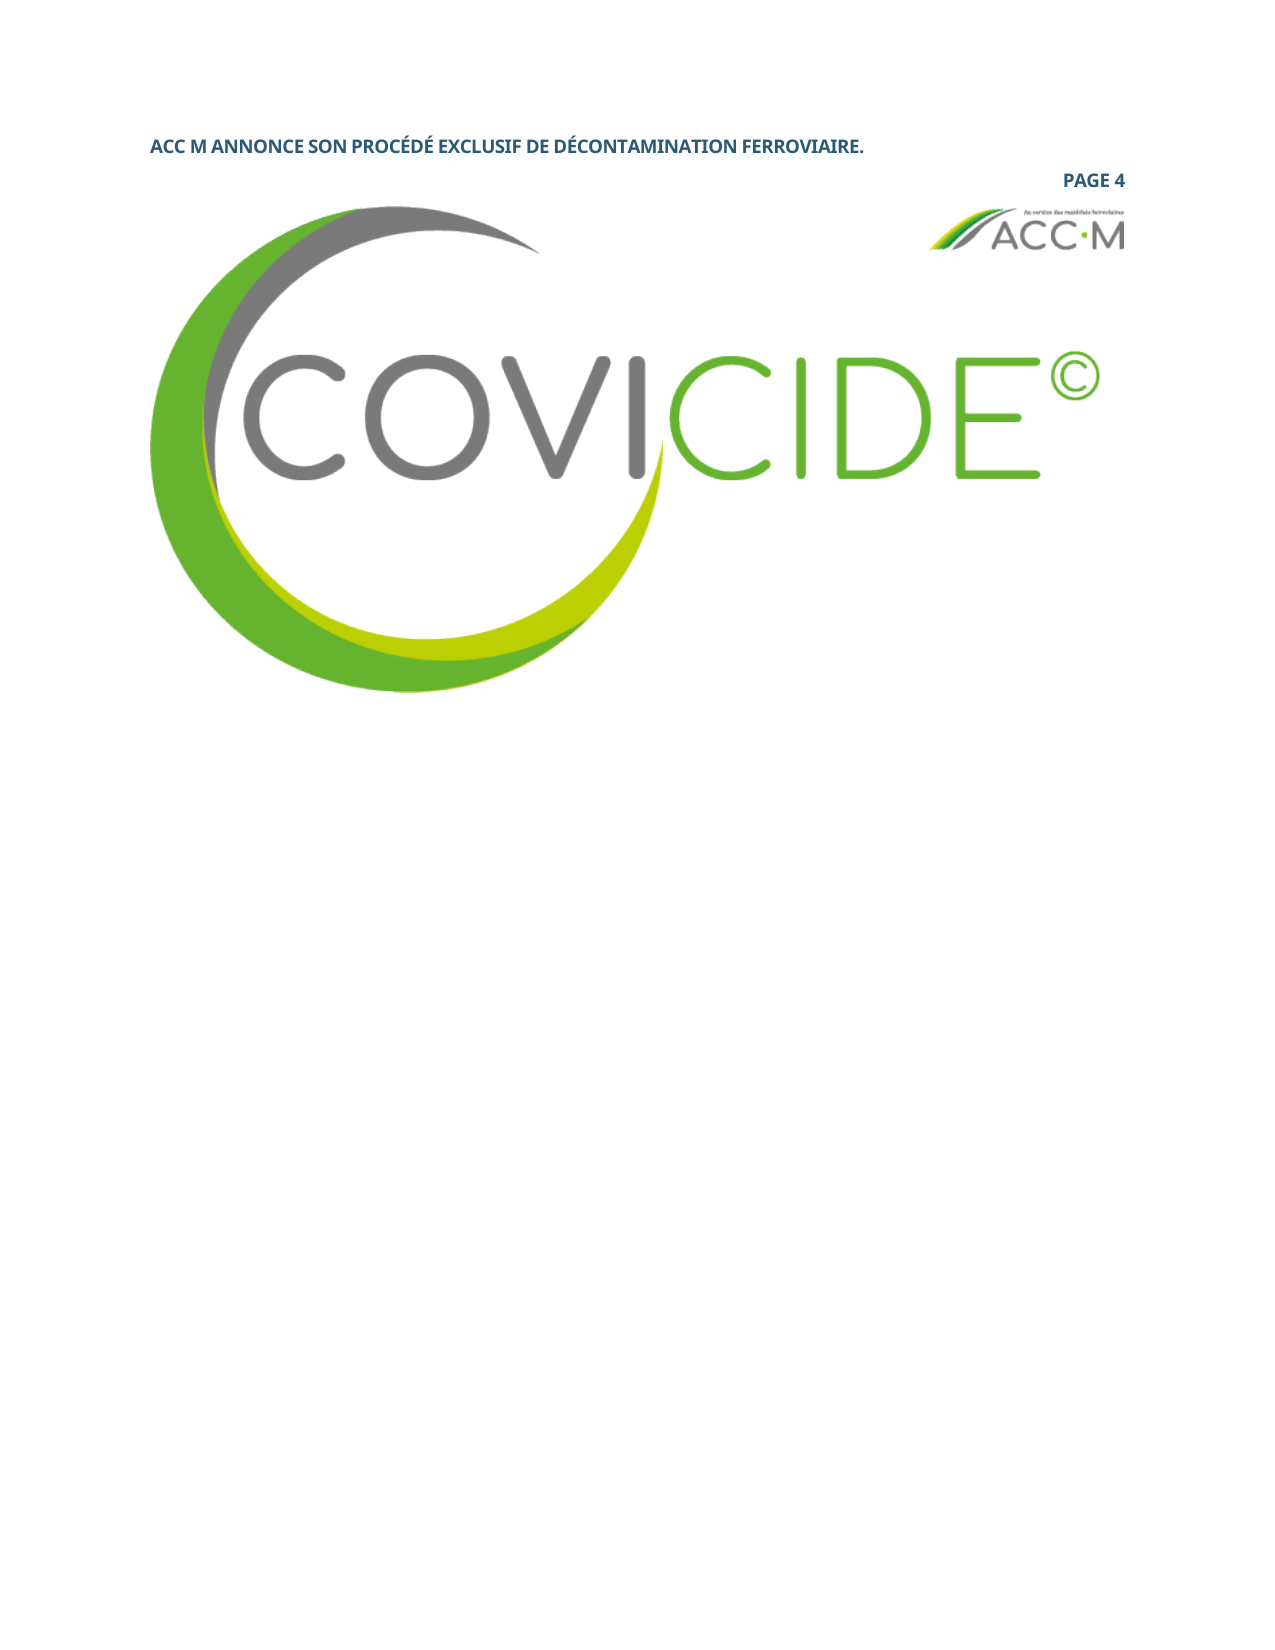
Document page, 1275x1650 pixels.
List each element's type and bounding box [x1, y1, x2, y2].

picture [150, 206, 1124, 693]
